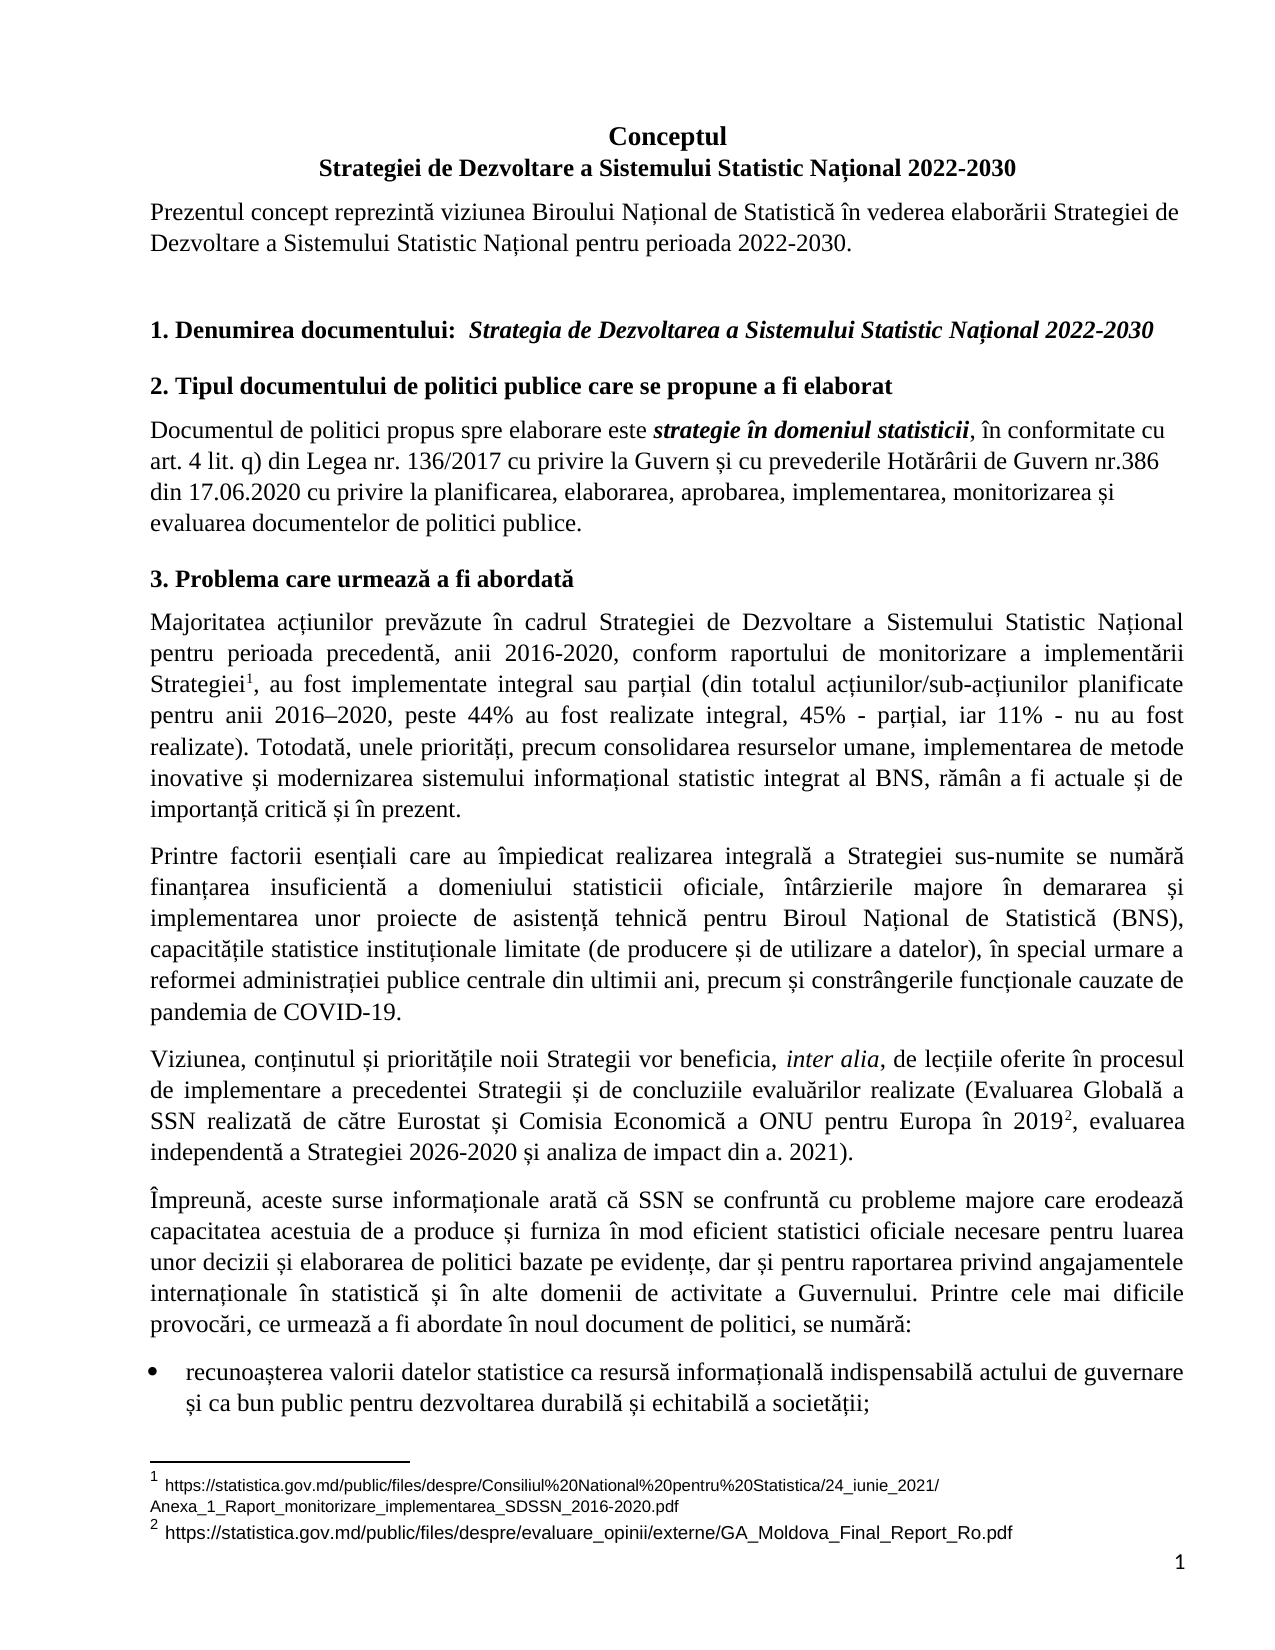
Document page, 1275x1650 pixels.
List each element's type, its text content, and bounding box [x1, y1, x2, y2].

text Majoritatea acțiunilor prevăzute în cadrul Strategiei de Dezvoltare a Sistemului Statistic Național pentru perioada precedentă, anii 2016-2020, conform raportului de monitorizare a implementării Strategiei, au fost implementate integral sau parțial (din totalul acțiunilor/sub-acțiunilor planificate pentru anii 2016–2020, peste 44% au fost realizate integral, 45% - parțial, iar 11% - nu au fost realizate). Totodată, unele priorități, precum consolidarea resurselor umane, implementarea de metode inovative și modernizarea sistemului informațional statistic integrat al BNS, rămân a fi actuale și de importanță critică și în prezent. [150, 607, 1185, 822]
text Documentul de politici propus spre elaborare este strategie în domeniul statisticii, în conformitate cu art. 4 lit. q) din Legea nr. 136/2017 cu privire la Guvern și cu prevederile Hotărârii de Guvern nr.386 din 17.06.2020 cu privire la planificarea, elaborarea, aprobarea, implementarea, monitorizarea și evaluarea documentelor de politici publice. [150, 415, 1185, 537]
text 2. Tipul documentului de politici publice care se propune a fi elaborat [150, 371, 1185, 400]
text Viziunea, conținutul și prioritățile noii Strategii vor beneficia, inter alia, de lecțiile oferite în procesul de implementare a precedentei Strategii și de concluziile evaluărilor realizate (Evaluarea Globală a SSN realizată de către Eurostat și Comisia Economică a ONU pentru Europa în 2019, evaluarea independentă a Strategiei 2026-2020 și analiza de impact din a. 2021). [150, 1044, 1185, 1166]
text Prezentul concept reprezintă viziunea Biroului Național de Statistică în vederea elaborării Strategiei de Dezvoltare a Sistemului Statistic Național pentru perioada 2022-2030. [150, 197, 1185, 257]
text Împreună, aceste surse informaționale arată că SSN se confruntă cu probleme majore care erodează capacitatea acestuia de a produce și furniza în mod eficient statistici oficiale necesare pentru luarea unor decizii și elaborarea de politici bazate pe evidențe, dar și pentru raportarea privind angajamentele internaționale în statistică și în alte domenii de activitate a Guvernului. Printre cele mai dificile provocări, ce urmează a fi abordate în noul document de politici, se numără: [150, 1185, 1185, 1338]
text Conceptul [150, 120, 1185, 151]
list recunoașterea valorii datelor statistice ca resursă informațională indispensabilă actului de guvernare și ca bun public pentru dezvoltarea durabilă și echitabilă a societății; [148, 1357, 1185, 1417]
text 1. Denumirea documentului: Strategia de Dezvoltarea a Sistemului Statistic Național 2022-2030 [150, 315, 1185, 344]
text Printre factorii esențiali care au împiedicat realizarea integrală a Strategiei sus-numite se numără finanțarea insuficientă a domeniului statisticii oficiale, întârzierile majore în demararea și implementarea unor proiecte de asistență tehnică pentru Biroul Național de Statistică (BNS), capacitățile statistice instituționale limitate (de producere și de utilizare a datelor), în special urmare a reformei administrației publice centrale din ultimii ani, precum și constrângerile funcționale cauzate de pandemia de COVID-19. [150, 841, 1185, 1025]
text Strategiei de Dezvoltare a Sistemului Statistic Național 2022-2030 [150, 153, 1185, 182]
text 3. Problema care urmează a fi abordată [150, 564, 1185, 593]
